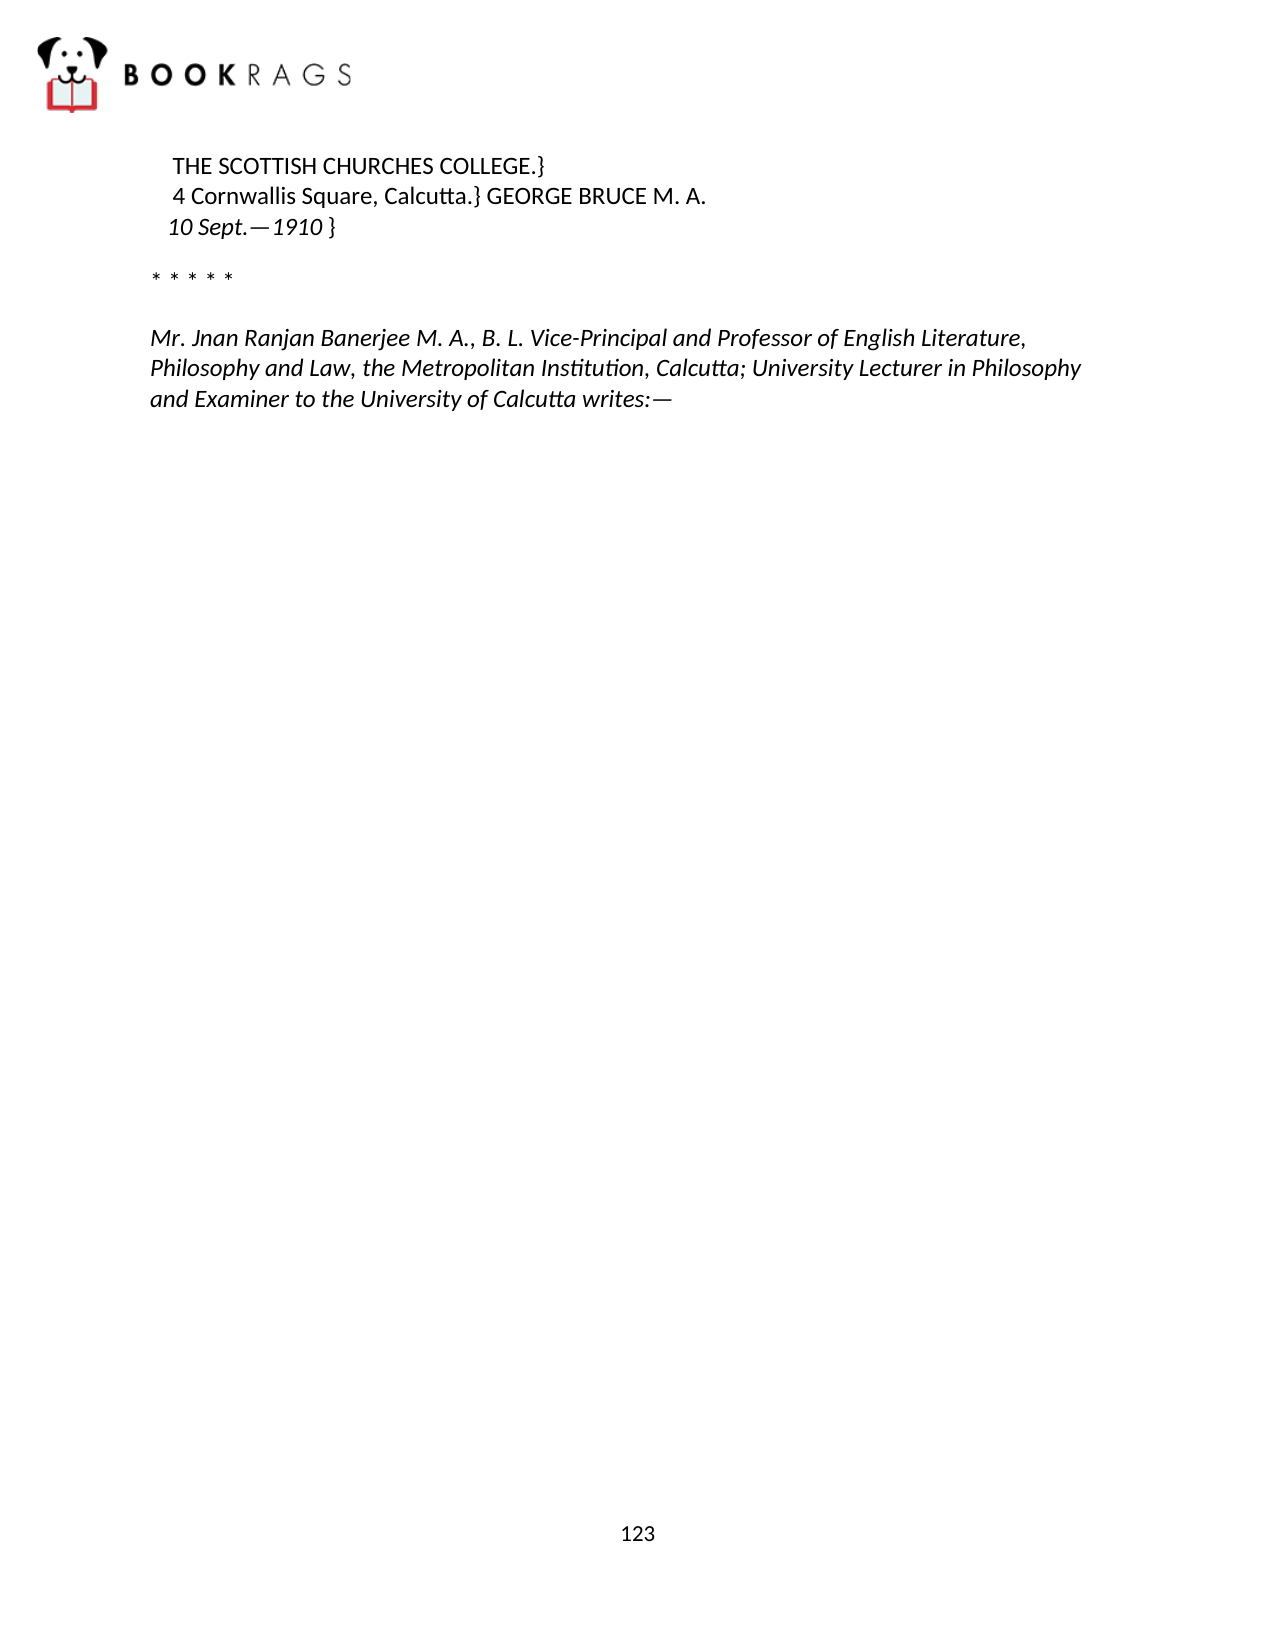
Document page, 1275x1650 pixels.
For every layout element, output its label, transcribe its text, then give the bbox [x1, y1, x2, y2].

text * * * * * [150, 267, 1125, 297]
text THE SCOTTISH CHURCHES COLLEGE.} 4 Cornwallis Square, Calcutta.} GEORGE BRUCE M. A. 10 Sept.—­1910 } [150, 150, 1125, 242]
picture [37, 37, 351, 113]
text Mr. Jnan Ranjan Banerjee M. A., B. L. Vice-Principal and Professor of English Literature, Philosophy and Law, the Metropolitan Institution, Calcutta; University Lecturer in Philosophy and Examiner to the University of Calcutta writes:—­ [150, 322, 1125, 414]
